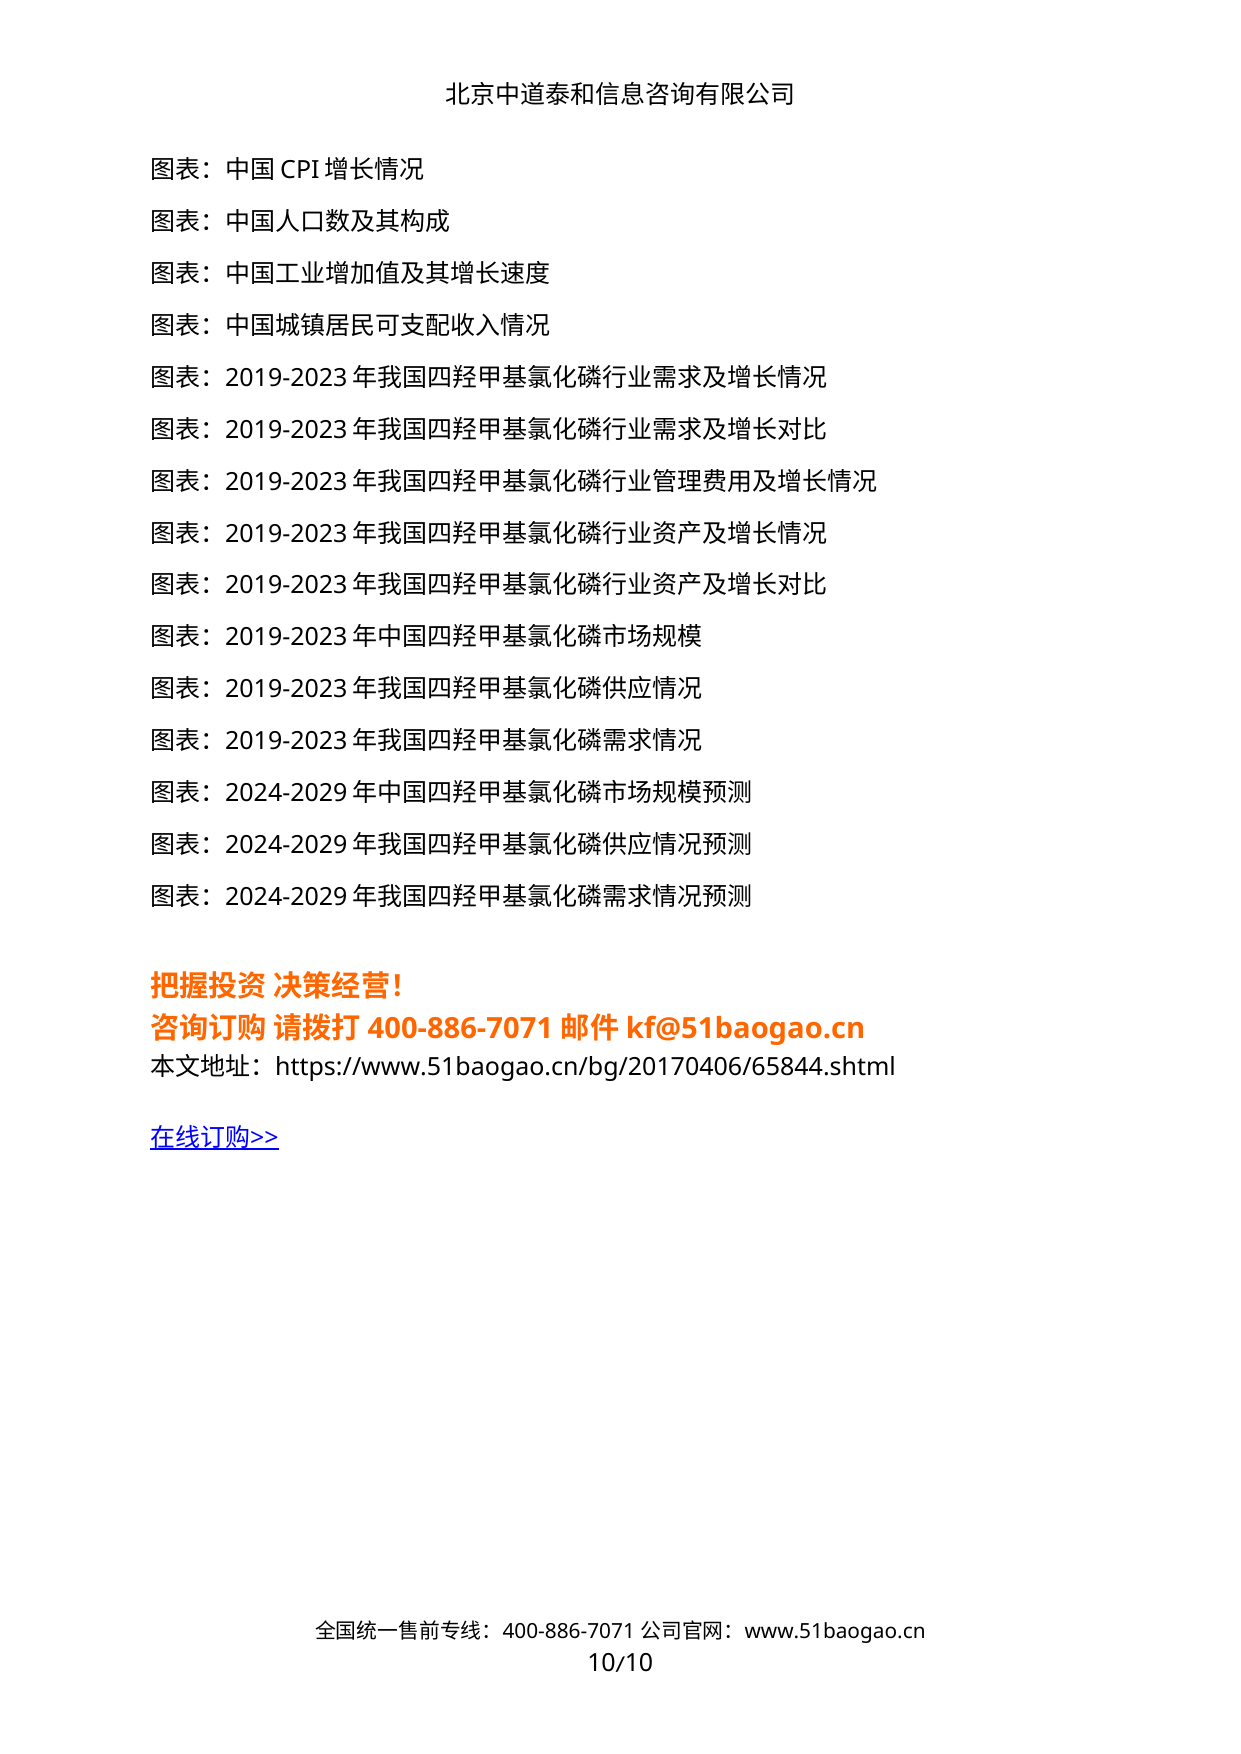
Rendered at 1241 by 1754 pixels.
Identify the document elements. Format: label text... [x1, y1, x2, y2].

text 图表：中国城镇居民可支配收入情况 [150, 306, 1090, 342]
text 图表：2019-2023年我国四羟甲基氯化磷行业管理费用及增长情况 [150, 461, 1090, 497]
text 图表：2019-2023年我国四羟甲基氯化磷行业资产及增长情况 [150, 513, 1090, 549]
text 图表：中国CPI增长情况 [150, 150, 1090, 186]
text 图表：中国人口数及其构成 [150, 202, 1090, 238]
text 图表：中国工业增加值及其增长速度 [150, 254, 1090, 290]
text 图表：2019-2023年我国四羟甲基氯化磷供应情况 [150, 669, 1090, 705]
text 图表：2024-2029年我国四羟甲基氯化磷供应情况预测 [150, 824, 1090, 861]
text 图表：2019-2023年我国四羟甲基氯化磷行业资产及增长对比 [150, 565, 1090, 601]
text 图表：2024-2029年我国四羟甲基氯化磷需求情况预测 [150, 876, 1090, 912]
text 在线订购>> [150, 1083, 1090, 1153]
text 图表：2019-2023年我国四羟甲基氯化磷需求情况 [150, 721, 1090, 757]
text 把握投资 决策经营！咨询订购 请拨打 400-886-7071 邮件 kf@51baogao.cn本文地址：https://www.51baogao.cn/bg/20170406/65844.shtml [150, 928, 1090, 1083]
text 图表：2024-2029年中国四羟甲基氯化磷市场规模预测 [150, 772, 1090, 809]
text 图表：2019-2023年我国四羟甲基氯化磷行业需求及增长对比 [150, 409, 1090, 446]
text 图表：2019-2023年中国四羟甲基氯化磷市场规模 [150, 617, 1090, 653]
text 图表：2019-2023年我国四羟甲基氯化磷行业需求及增长情况 [150, 357, 1090, 394]
